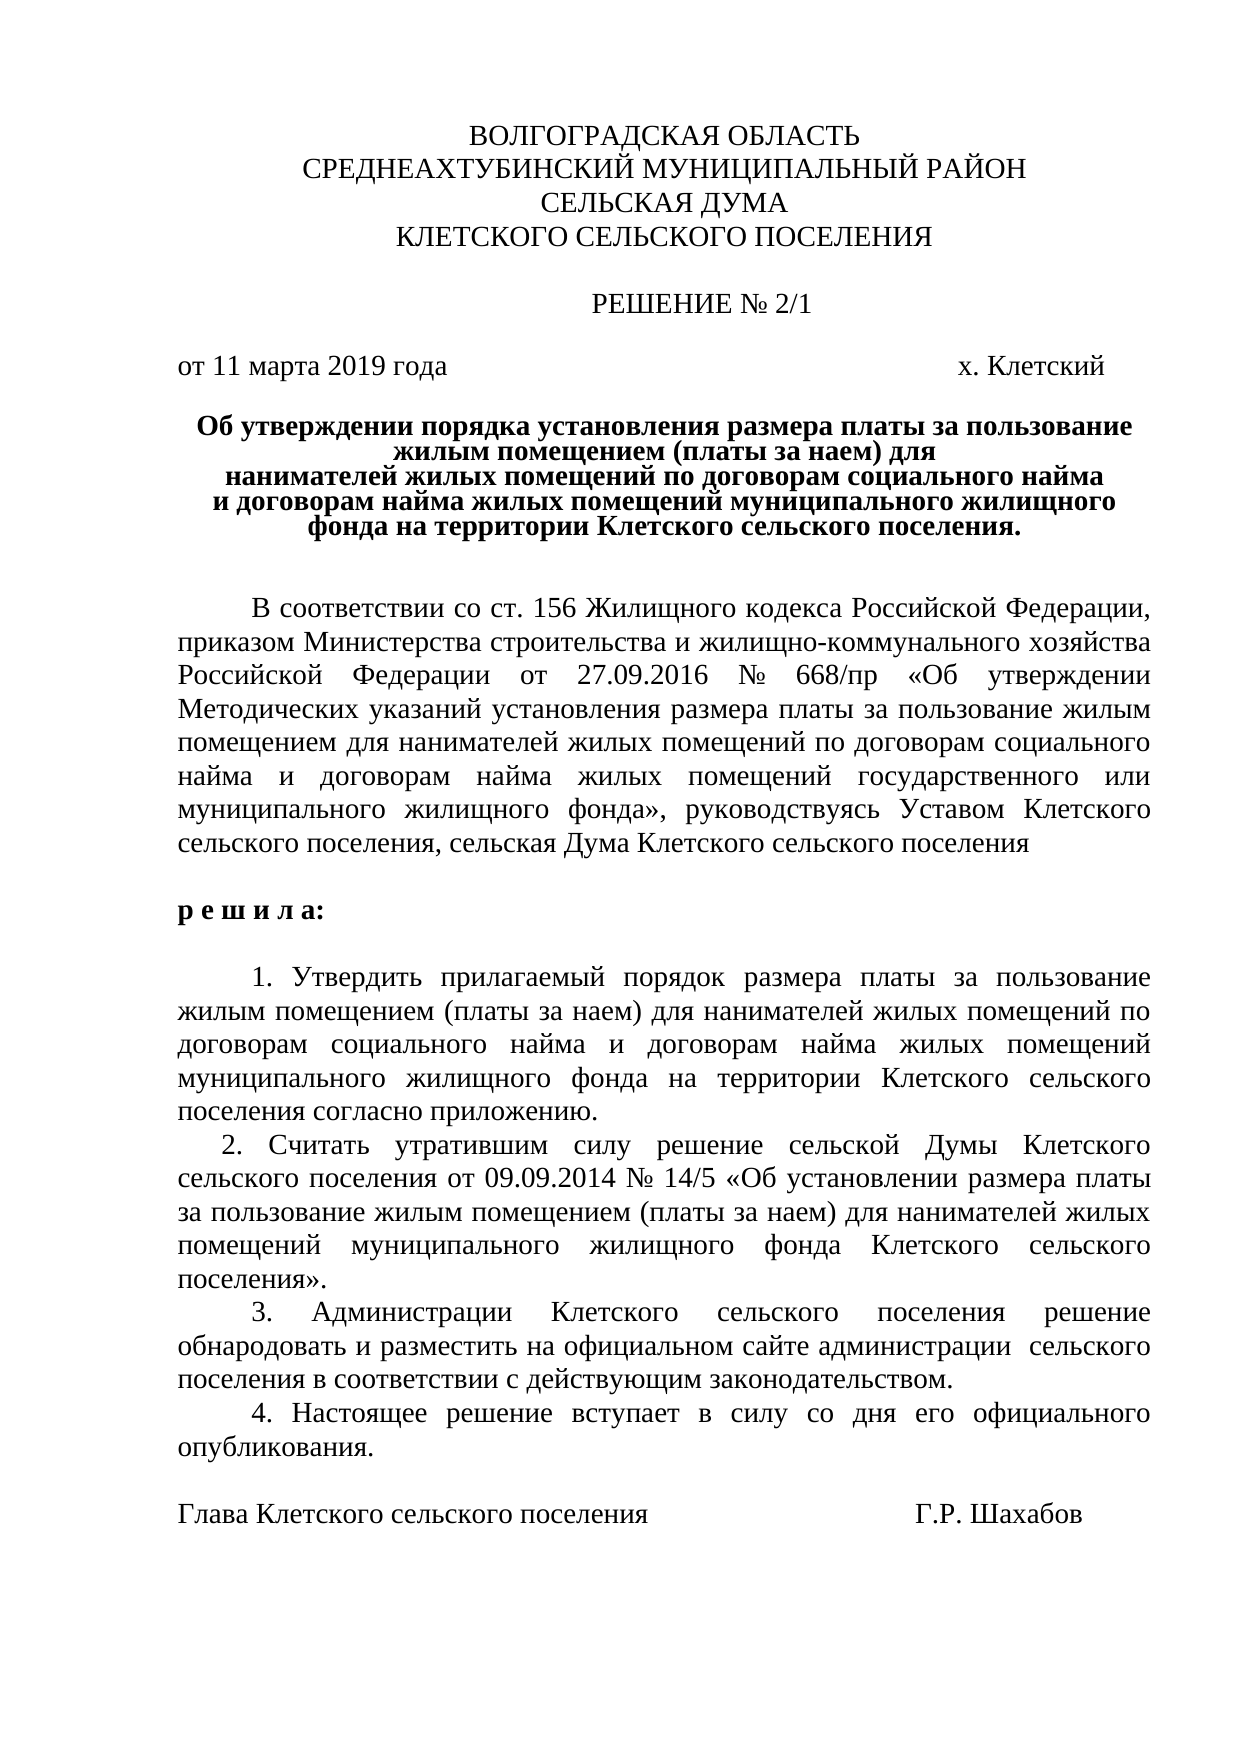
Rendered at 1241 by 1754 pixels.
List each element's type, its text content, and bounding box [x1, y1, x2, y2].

text 3. Администрации Клетского сельского поселения решение обнародовать и разместить на официальном сайте администрации сельского поселения в соответствии с действующим законодательством. [177, 1294, 1152, 1395]
text Глава Клетского сельского поселения Г.Р. Шахабов [177, 1496, 1152, 1529]
text 2. Считать утратившим силу решение сельской Думы Клетского сельского поселения от 09.09.2014 № 14/5 «Об установлении размера платы за пользование жилым помещением (платы за наем) для нанимателей жилых помещений муниципального жилищного фонда Клетского сельского поселения». [177, 1127, 1152, 1294]
text и договорам найма жилых помещений муниципального жилищного фонда на территории Клетского сельского поселения. [177, 490, 1152, 540]
text КЛЕТСКОГО СЕЛЬСКОГО ПОСЕЛЕНИЯ [177, 219, 1152, 252]
text ВОЛГОГРАДСКАЯ ОБЛАСТЬ [177, 118, 1152, 152]
text р е ш и л а: [177, 892, 1152, 926]
text РЕШЕНИЕ № 2/1 [177, 286, 1152, 319]
text В соответствии со ст. 156 Жилищного кодекса Российской Федерации, приказом Министерства строительства и жилищно-коммунального хозяйства Российской Федерации от 27.09.2016 № 668/пр «Об утверждении Методических указаний установления размера платы за пользование жилым помещением для нанимателей жилых помещений по договорам социального найма и договорам найма жилых помещений государственного или муниципального жилищного фонда», руководствуясь Уставом Клетского сельского поселения, сельская Дума Клетского сельского поселения [177, 590, 1152, 858]
text 1. Утвердить прилагаемый порядок размера платы за пользование жилым помещением (платы за наем) для нанимателей жилых помещений по договорам социального найма и договорам найма жилых помещений муниципального жилищного фонда на территории Клетского сельского поселения согласно приложению. [177, 959, 1152, 1127]
text от 11 марта 2019 года х. Клетский [177, 348, 1152, 382]
text 4. Настоящее решение вступает в силу со дня его официального опубликования. [177, 1395, 1152, 1462]
text нанимателей жилых помещений по договорам социального найма [177, 465, 1152, 490]
text СРЕДНЕАХТУБИНСКИЙ МУНИЦИПАЛЬНЫЙ РАЙОН [177, 152, 1152, 185]
text Об утверждении порядка установления размера платы за пользование жилым помещением (платы за наем) для [177, 415, 1152, 465]
text СЕЛЬСКАЯ ДУМА [177, 185, 1152, 219]
